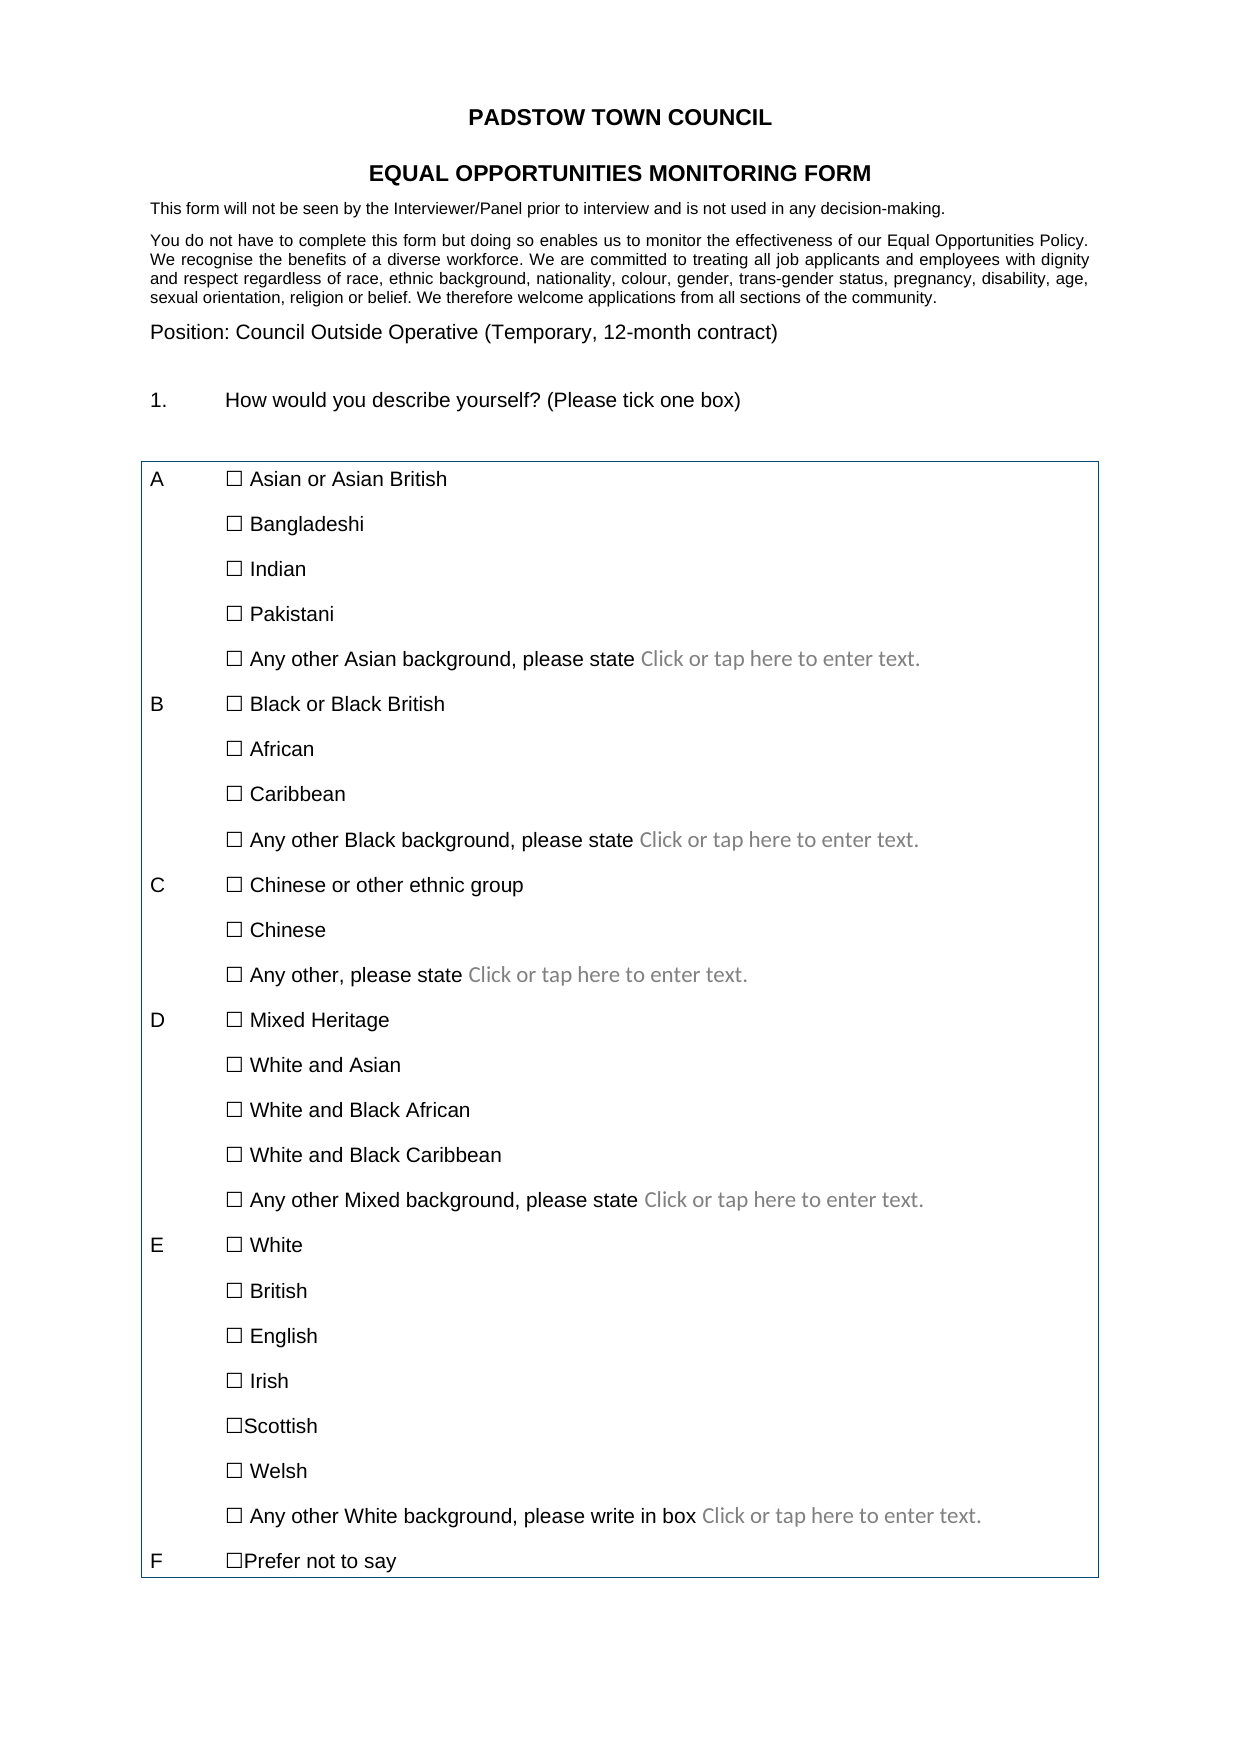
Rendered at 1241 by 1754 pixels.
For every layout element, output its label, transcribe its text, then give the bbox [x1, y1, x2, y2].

text EQUAL OPPORTUNITIES MONITORING FORM [150, 155, 1090, 186]
text Any other Mixed background, please state [142, 1182, 1098, 1214]
text Any other, please state [142, 957, 1098, 988]
text C Chinese or other ethnic group [142, 867, 1098, 898]
text Position: Council Outside Operative (Temporary, 12-month contract) [150, 320, 1090, 344]
text White and Black Caribbean [142, 1137, 1098, 1169]
text White and Black African [142, 1092, 1098, 1124]
text African [142, 731, 1098, 763]
text D Mixed Heritage [142, 1002, 1098, 1033]
text Pakistani [142, 596, 1098, 628]
text You do not have to complete this form but doing so enables us to monitor the effectiveness of our Equal Opportunities Policy. We recognise the benefits of a diverse workforce. We are committed to treating all job applicants and employees with dignity and respect regardless of race, ethnic background, nationality, colour, gender, trans-gender status, pregnancy, disability, age, sexual orientation, religion or belief. We therefore welcome applications from all sections of the community. [150, 231, 1090, 307]
text Scottish [142, 1408, 1098, 1439]
text F Prefer not to say [142, 1543, 1098, 1577]
text Any other White background, please write in box [142, 1498, 1098, 1530]
text Bangladeshi [142, 506, 1098, 537]
text PADSTOW TOWN COUNCIL [150, 99, 1090, 130]
text Chinese [142, 912, 1098, 943]
text Any other Asian background, please state [142, 641, 1098, 673]
text British [142, 1273, 1098, 1304]
text Any other Black background, please state [142, 822, 1098, 853]
text Indian [142, 551, 1098, 582]
text Caribbean [142, 776, 1098, 808]
text E White [142, 1227, 1098, 1259]
text White and Asian [142, 1047, 1098, 1079]
text A Asian or Asian British [142, 462, 1098, 492]
text This form will not be seen by the Interviewer/Panel prior to interview and is not used in any decision-making. [150, 199, 1090, 218]
text B Black or Black British [142, 686, 1098, 718]
text English [142, 1318, 1098, 1349]
text Welsh [142, 1453, 1098, 1484]
list How would you describe yourself? (Please tick one box) [150, 388, 1090, 412]
text Irish [142, 1363, 1098, 1394]
